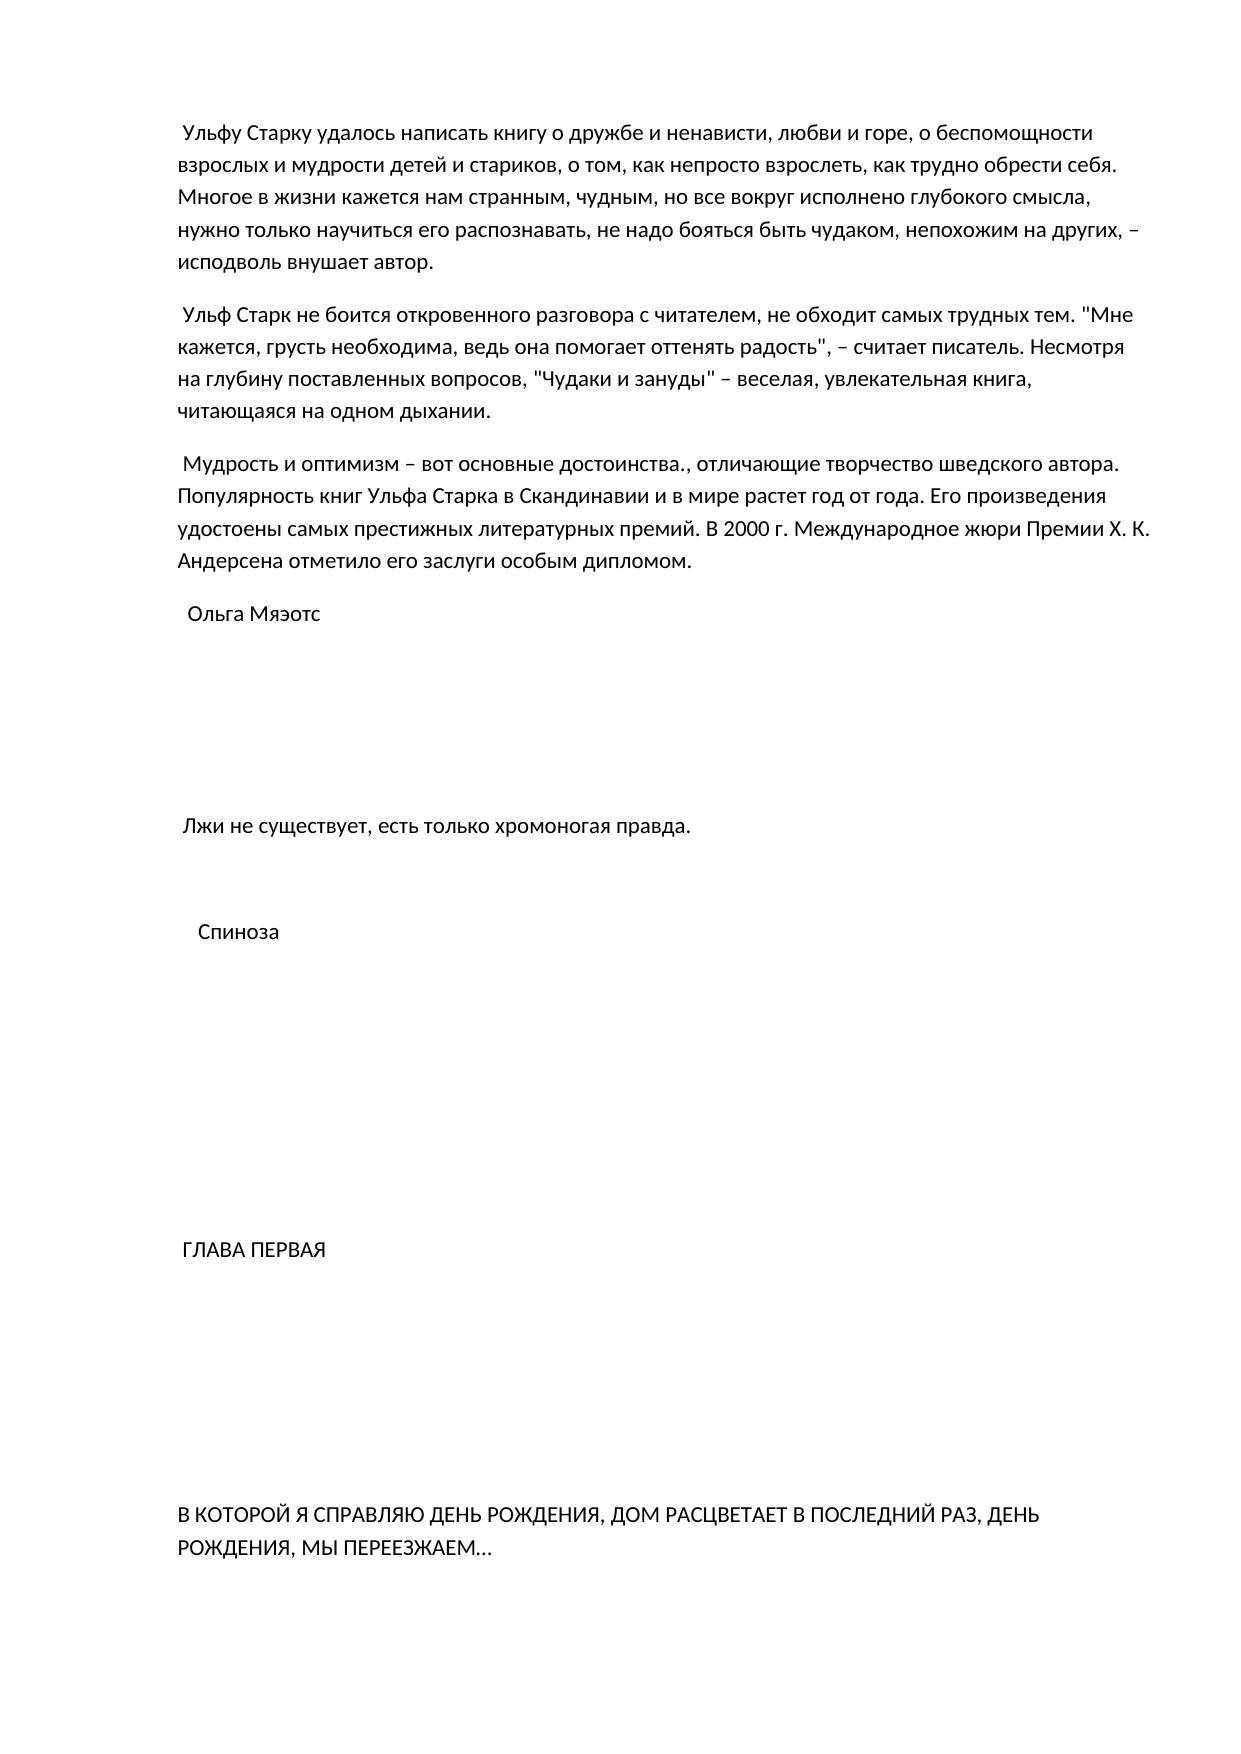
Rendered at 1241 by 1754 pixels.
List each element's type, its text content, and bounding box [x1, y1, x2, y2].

text Спиноза [177, 917, 1152, 945]
text В КОТОРОЙ Я СПРАВЛЯЮ ДЕНЬ РОЖДЕНИЯ, ДОМ РАСЦВЕТАЕТ В ПОСЛЕДНИЙ РАЗ, ДЕНЬ РОЖДЕНИЯ, МЫ ПЕРЕЕЗЖАЕМ… [177, 1500, 1152, 1561]
text ГЛАВА ПЕРВАЯ [177, 1235, 1152, 1263]
text Лжи не существует, есть только хромоногая правда. [177, 811, 1152, 839]
text Мудрость и оптимизм – вот основные достоинства., отличающие творчество шведского автора. Популярность книг Ульфа Старка в Скандинавии и в мире растет год от года. Его произведения удостоены самых престижных литературных премий. В 2000 г. Международное жюри Премии X. К. Андерсена отметило его заслуги особым дипломом. [177, 449, 1152, 574]
text Ульф Старк не боится откровенного разговора с читателем, не обходит самых трудных тем. "Мне кажется, грусть необходима, ведь она помогает оттенять радость", – считает писатель. Несмотря на глубину поставленных вопросов, "Чудаки и зануды" – веселая, увлекательная книга, читающаяся на одном дыхании. [177, 300, 1152, 424]
text Ольга Мяэотс [177, 599, 1152, 627]
text Ульфу Старку удалось написать книгу о дружбе и ненависти, любви и горе, о беспомощности взрослых и мудрости детей и стариков, о том, как непросто взрослеть, как трудно обрести себя. Многое в жизни кажется нам странным, чудным, но все вокруг исполнено глубокого смысла, нужно только научиться его распознавать, не надо бояться быть чудаком, непохожим на других, – исподволь внушает автор. [177, 118, 1152, 275]
